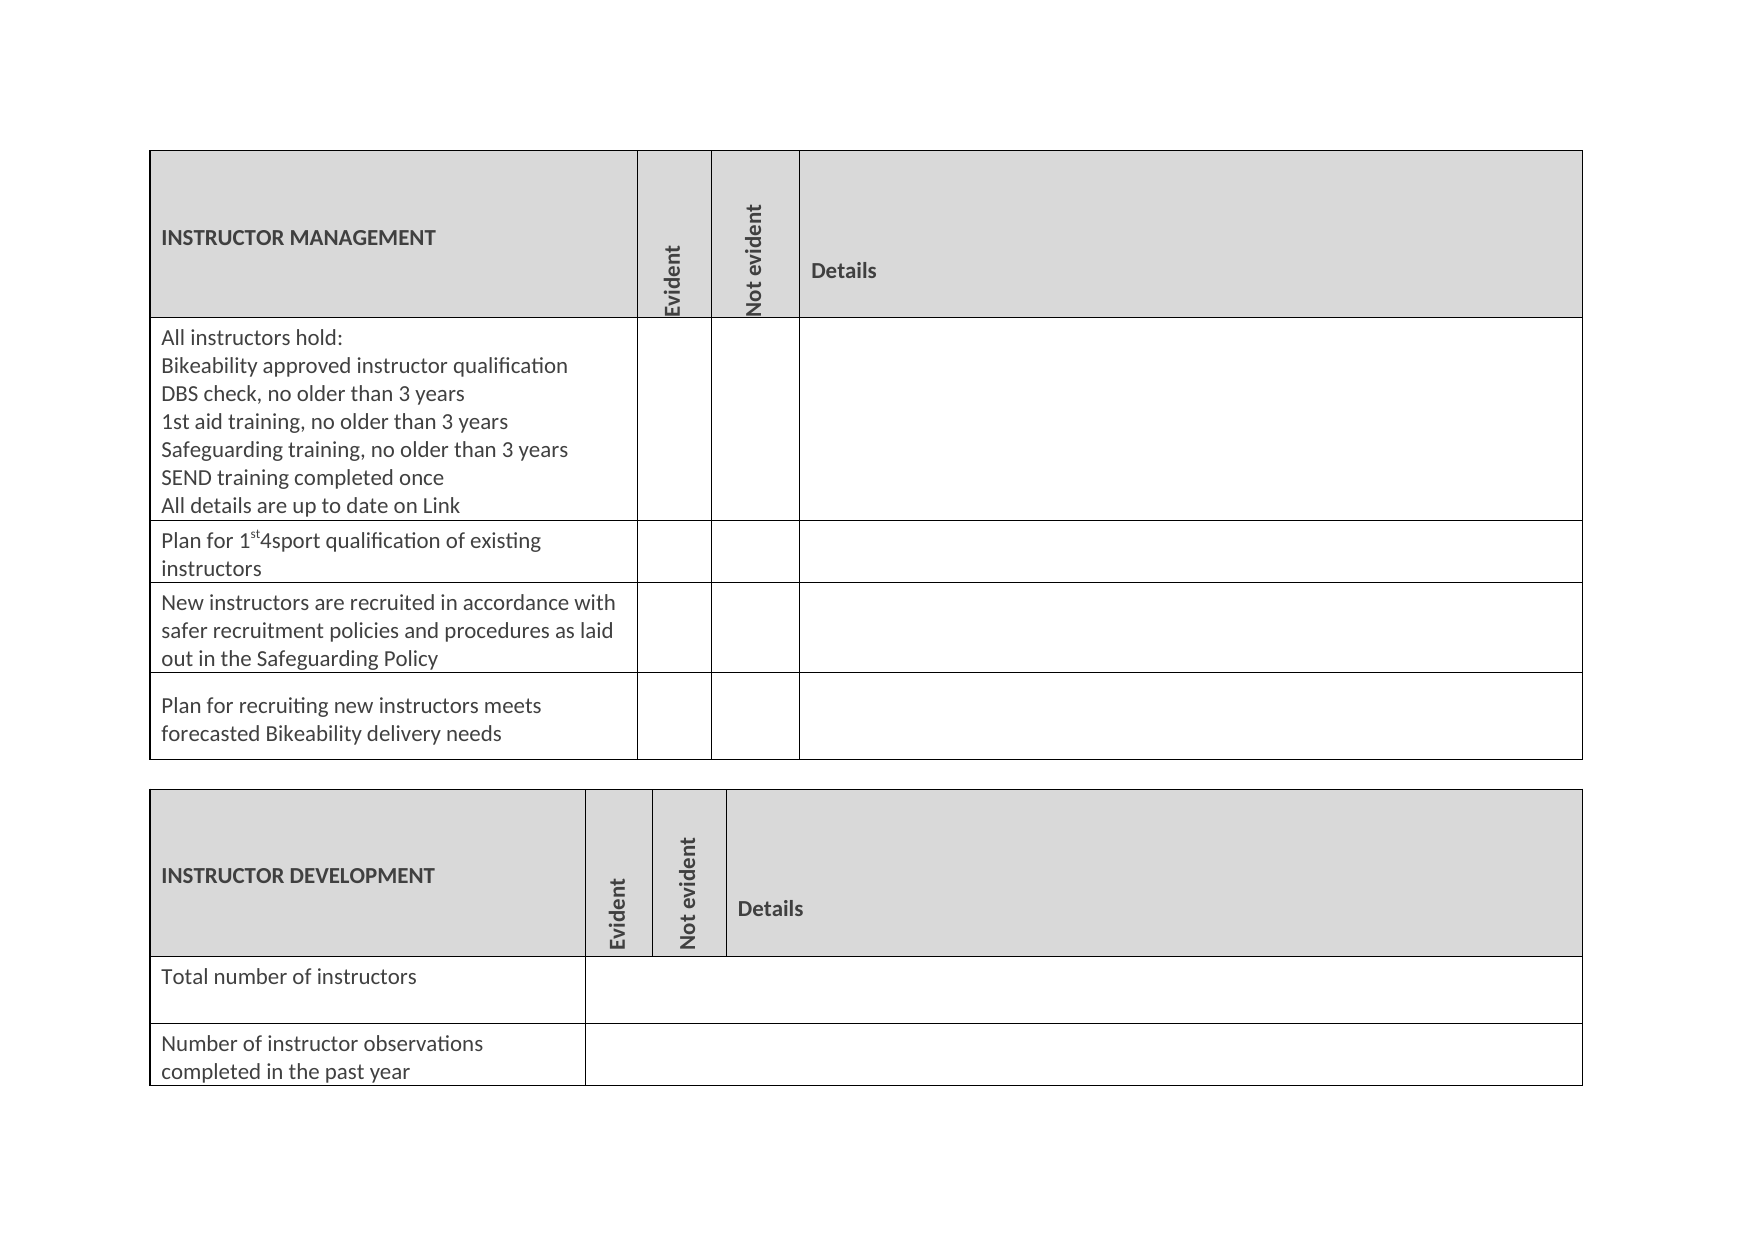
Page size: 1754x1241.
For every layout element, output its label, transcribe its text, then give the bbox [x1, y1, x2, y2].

table_cell [712, 318, 799, 519]
table_cell Plan for 1st4sport qualification of existing instructors [151, 521, 637, 582]
table_header Evident [586, 790, 652, 956]
table_cell Number of instructor observations completed in the past year [151, 1024, 585, 1085]
table_cell [586, 1024, 1582, 1085]
table_header Details [727, 790, 1582, 956]
table_cell [712, 521, 799, 582]
table_cell Total number of instructors [151, 957, 585, 1023]
table_cell [800, 521, 1582, 582]
table_cell [800, 673, 1582, 759]
table_header Details [800, 151, 1582, 317]
table_cell New instructors are recruited in accordance with safer recruitment policies and procedures as laid out in the Safeguarding Policy [151, 583, 637, 672]
table_header INSTRUCTOR MANAGEMENT [151, 151, 637, 317]
table_header Evident [638, 151, 711, 317]
table_header Not evident [712, 151, 799, 317]
table_cell Plan for recruiting new instructors meets forecasted Bikeability delivery needs [151, 673, 637, 759]
table_cell [800, 318, 1582, 519]
table_header Not evident [653, 790, 726, 956]
table_cell [712, 583, 799, 672]
table_cell [586, 957, 1582, 1023]
table_cell [638, 673, 711, 759]
table_cell [638, 318, 711, 519]
table_cell [712, 673, 799, 759]
table_cell [638, 521, 711, 582]
table_header INSTRUCTOR DEVELOPMENT [151, 790, 585, 956]
table_cell All instructors hold: Bikeability approved instructor qualification DBS check, no older than 3 years 1st aid training, no older than 3 years Safeguarding training, no older than 3 years SEND training completed once All details are up to date on Link [151, 318, 637, 519]
table_cell [638, 583, 711, 672]
table_cell [800, 583, 1582, 672]
